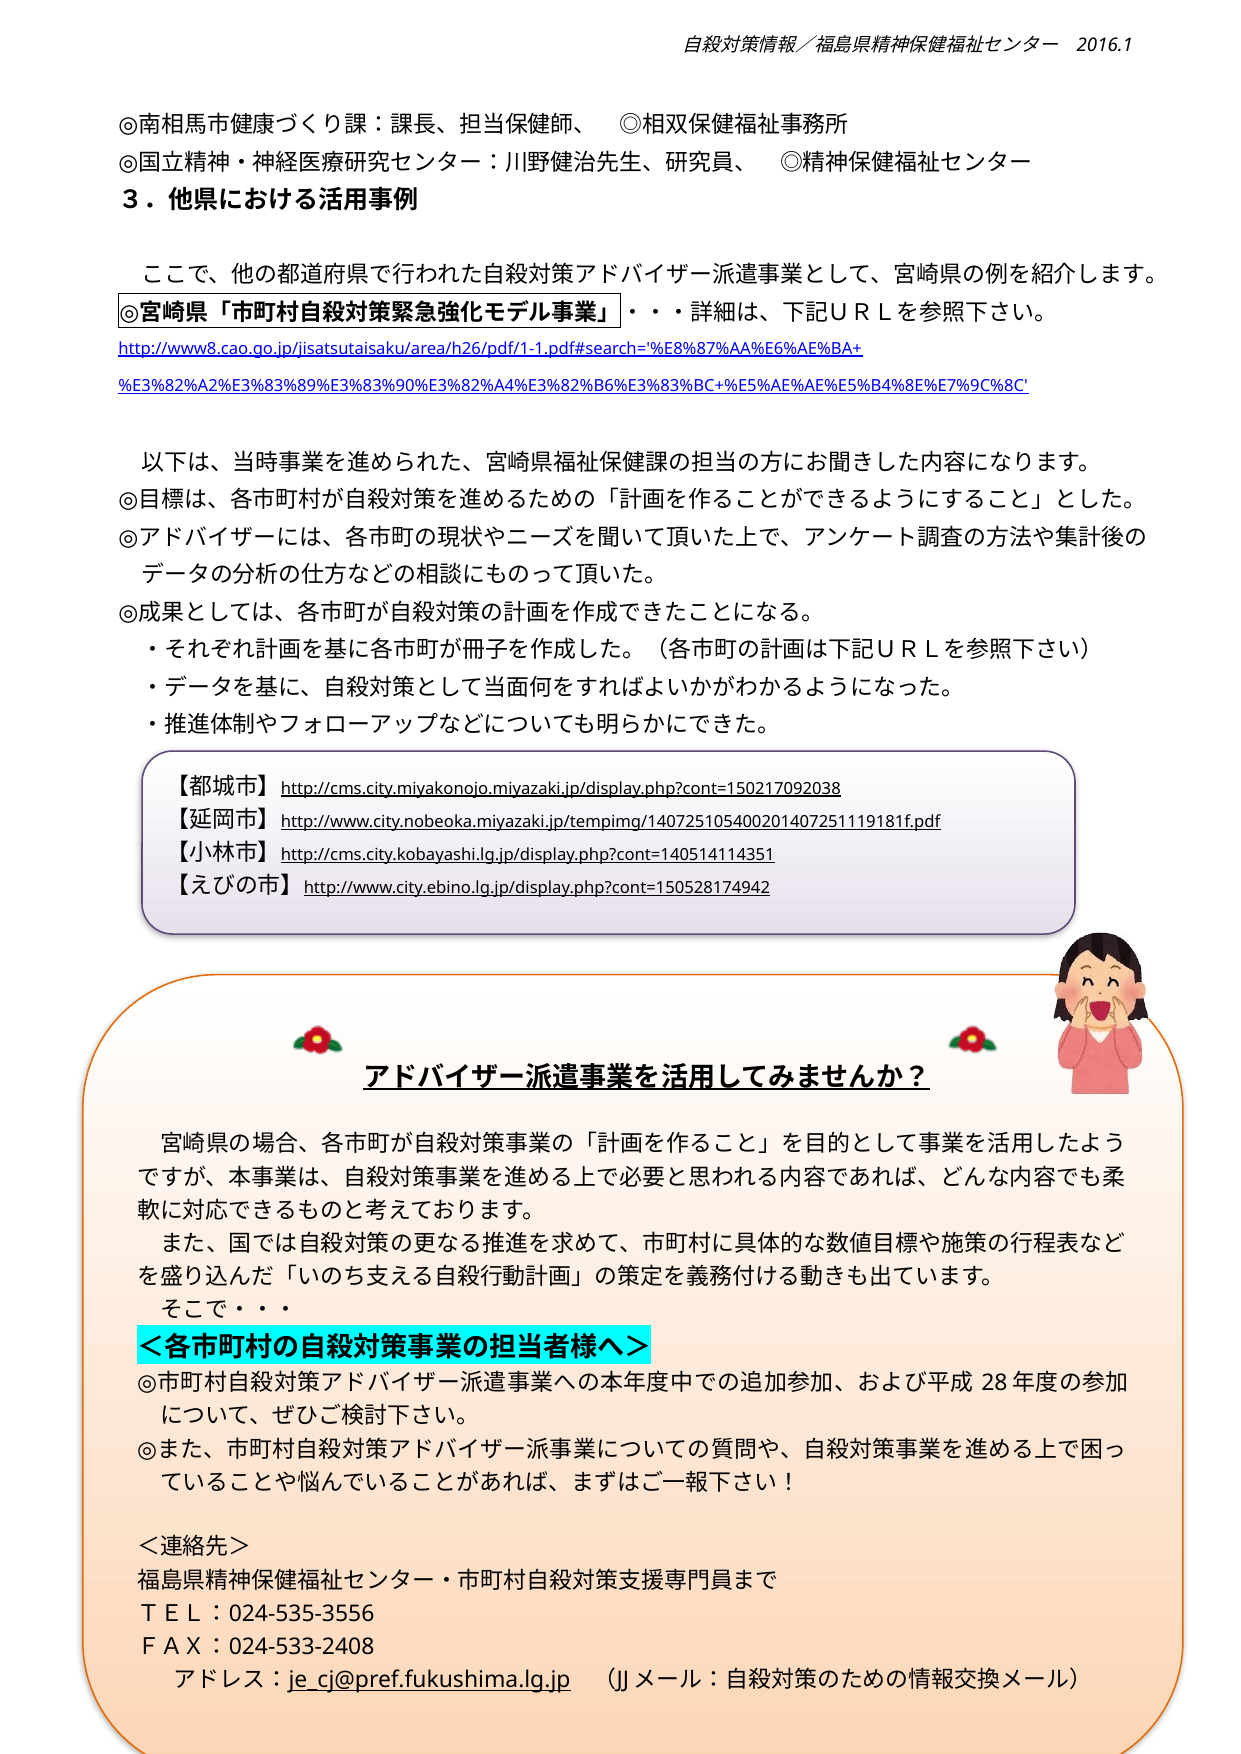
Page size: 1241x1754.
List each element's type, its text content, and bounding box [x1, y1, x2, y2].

text ◎成果としては、各市町が自殺対策の計画を作成できたことになる。 [118, 591, 1152, 629]
picture [1034, 924, 1170, 1099]
text ◎目標は、各市町村が自殺対策を進めるための「計画を作ることができるようにすること」とした。 [118, 479, 1152, 516]
text ◎南相馬市健康づくり課：課長、担当保健師、 ◎相双保健福祉事務所 [118, 104, 1152, 141]
text ３．他県における活用事例 [118, 179, 1152, 216]
text ◎国立精神・神経医療研究センター：川野健治先生、研究員、 ◎精神保健福祉センター [118, 141, 1152, 179]
text 以下は、当時事業を進められた、宮崎県福祉保健課の担当の方にお聞きした内容になります。 [118, 441, 1152, 479]
text ・データを基に、自殺対策として当面何をすればよいかがわかるようになった。 [118, 666, 1152, 704]
text http://www8.cao.go.jp/jisatsutaisaku/area/h26/pdf/1-1.pdf#search='%E8%87%AA%E6%AE%BA+%E3%82%A2%E3%83%89%E3%83%90%E3%82%A4%E3%82%B6%E3%83%BC+%E5%AE%AE%E5%B4%8E%E7%9C%8C' [118, 329, 1152, 404]
text ・推進体制やフォローアップなどについても明らかにできた。 [118, 704, 1152, 741]
text ◎宮崎県「市町村自殺対策緊急強化モデル事業」・・・詳細は、下記ＵＲＬを参照下さい。 [118, 291, 1152, 329]
text ◎アドバイザーには、各市町の現状やニーズを聞いて頂いた上で、アンケート調査の方法や集計後のデータの分析の仕方などの相談にものって頂いた。 [118, 516, 1152, 591]
text ここで、他の都道府県で行われた自殺対策アドバイザー派遣事業として、宮崎県の例を紹介します。 [118, 254, 1152, 291]
text ・それぞれ計画を基に各市町が冊子を作成した。（各市町の計画は下記ＵＲＬを参照下さい） [118, 629, 1152, 666]
